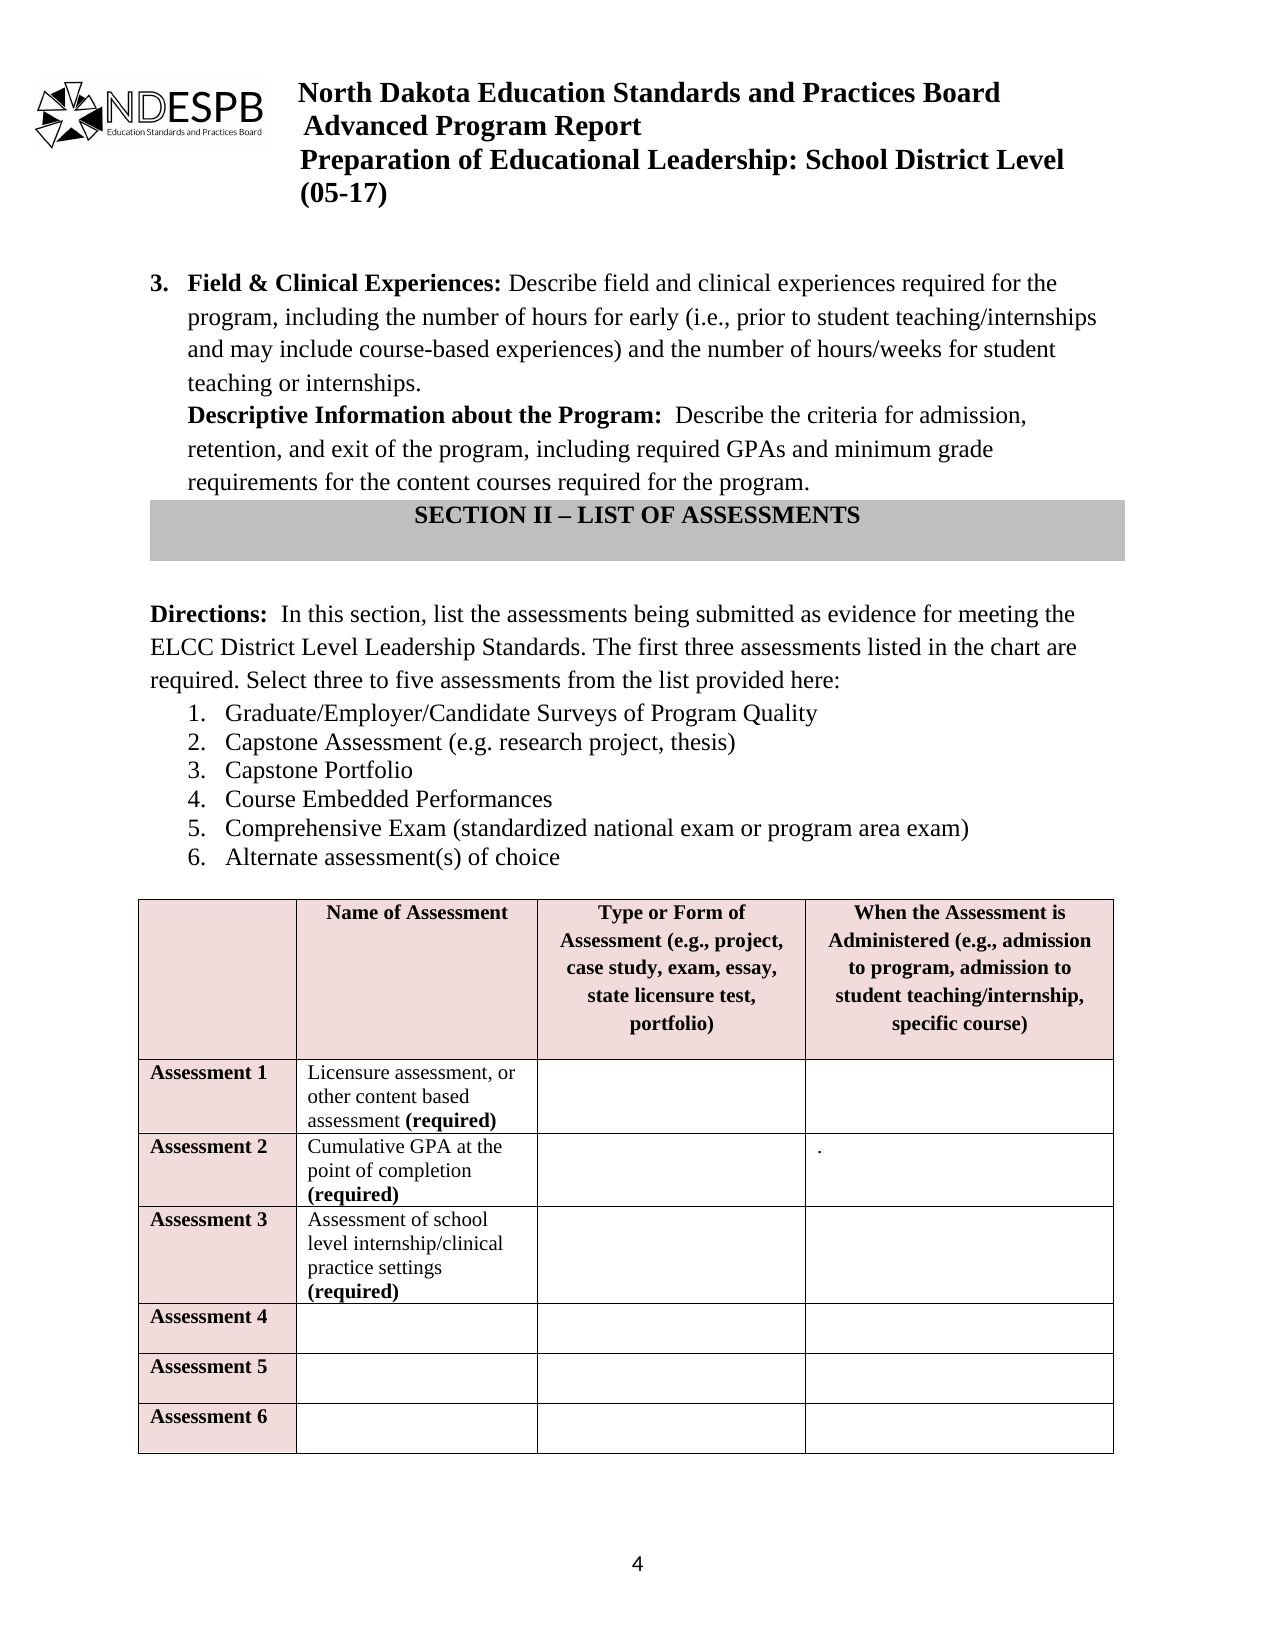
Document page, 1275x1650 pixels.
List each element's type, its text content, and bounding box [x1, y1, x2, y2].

table_cell [297, 1354, 537, 1403]
table_header [139, 900, 296, 1059]
list Directions: In this section, list the assessments being submitted as evidence for meeting the ELCC District Level Leadership Standards. The first three assessments listed in the chart are required. Select three to five assessments from the list provided here: [150, 599, 1125, 693]
list Course Embedded Performances [187, 784, 1125, 813]
table_cell [806, 1060, 1113, 1132]
table_cell Assessment 6 [139, 1404, 296, 1452]
list Alternate assessment(s) of choice [187, 842, 1125, 870]
list Capstone Assessment (e.g. research project, thesis) [187, 727, 1125, 755]
list Comprehensive Exam (standardized national exam or program area exam) [187, 813, 1125, 842]
list SECTION II – LIST OF ASSESSMENTS [150, 500, 1125, 528]
table_cell Assessment 5 [139, 1354, 296, 1403]
list Graduate/Employer/Candidate Surveys of Program Quality [187, 698, 1125, 727]
table_cell Assessment 3 [139, 1207, 296, 1303]
table_cell [806, 1404, 1113, 1452]
table_cell [297, 1304, 537, 1353]
table_cell . [806, 1134, 1113, 1206]
table_cell Assessment 2 [139, 1134, 296, 1206]
table_cell [806, 1354, 1113, 1403]
picture [35, 76, 267, 153]
table_cell [538, 1354, 805, 1403]
table_cell [538, 1134, 805, 1206]
table_header Type or Form of Assessment (e.g., project, case study, exam, essay, state licensure test, portfolio) [538, 900, 805, 1059]
table_cell Assessment of school level internship/clinical practice settings (required) [297, 1207, 537, 1303]
table_cell [806, 1207, 1113, 1303]
list Capstone Portfolio [187, 755, 1125, 784]
table_header When the Assessment is Administered (e.g., admission to program, admission to student teaching/internship, specific course) [806, 900, 1113, 1059]
list Descriptive Information about the Program: Describe the criteria for admission, retention, and exit of the program, including required GPAs and minimum grade requirements for the content courses required for the program. [187, 401, 1125, 495]
table_cell [297, 1404, 537, 1452]
list Field & Clinical Experiences: Describe field and clinical experiences required for the program, including the number of hours for early (i.e., prior to student teaching/internships and may include course-based experiences) and the number of hours/weeks for student teaching or internships. [150, 268, 1125, 396]
table_cell Licensure assessment, or other content based assessment (required) [297, 1060, 537, 1132]
table_cell Cumulative GPA at the point of completion (required) [297, 1134, 537, 1206]
table_cell Assessment 4 [139, 1304, 296, 1353]
table_cell Assessment 1 [139, 1060, 296, 1132]
table_cell [538, 1404, 805, 1452]
table_cell [538, 1060, 805, 1132]
table_cell [538, 1304, 805, 1353]
table_cell [806, 1304, 1113, 1353]
table_cell [538, 1207, 805, 1303]
table_header Name of Assessment [297, 900, 537, 1059]
